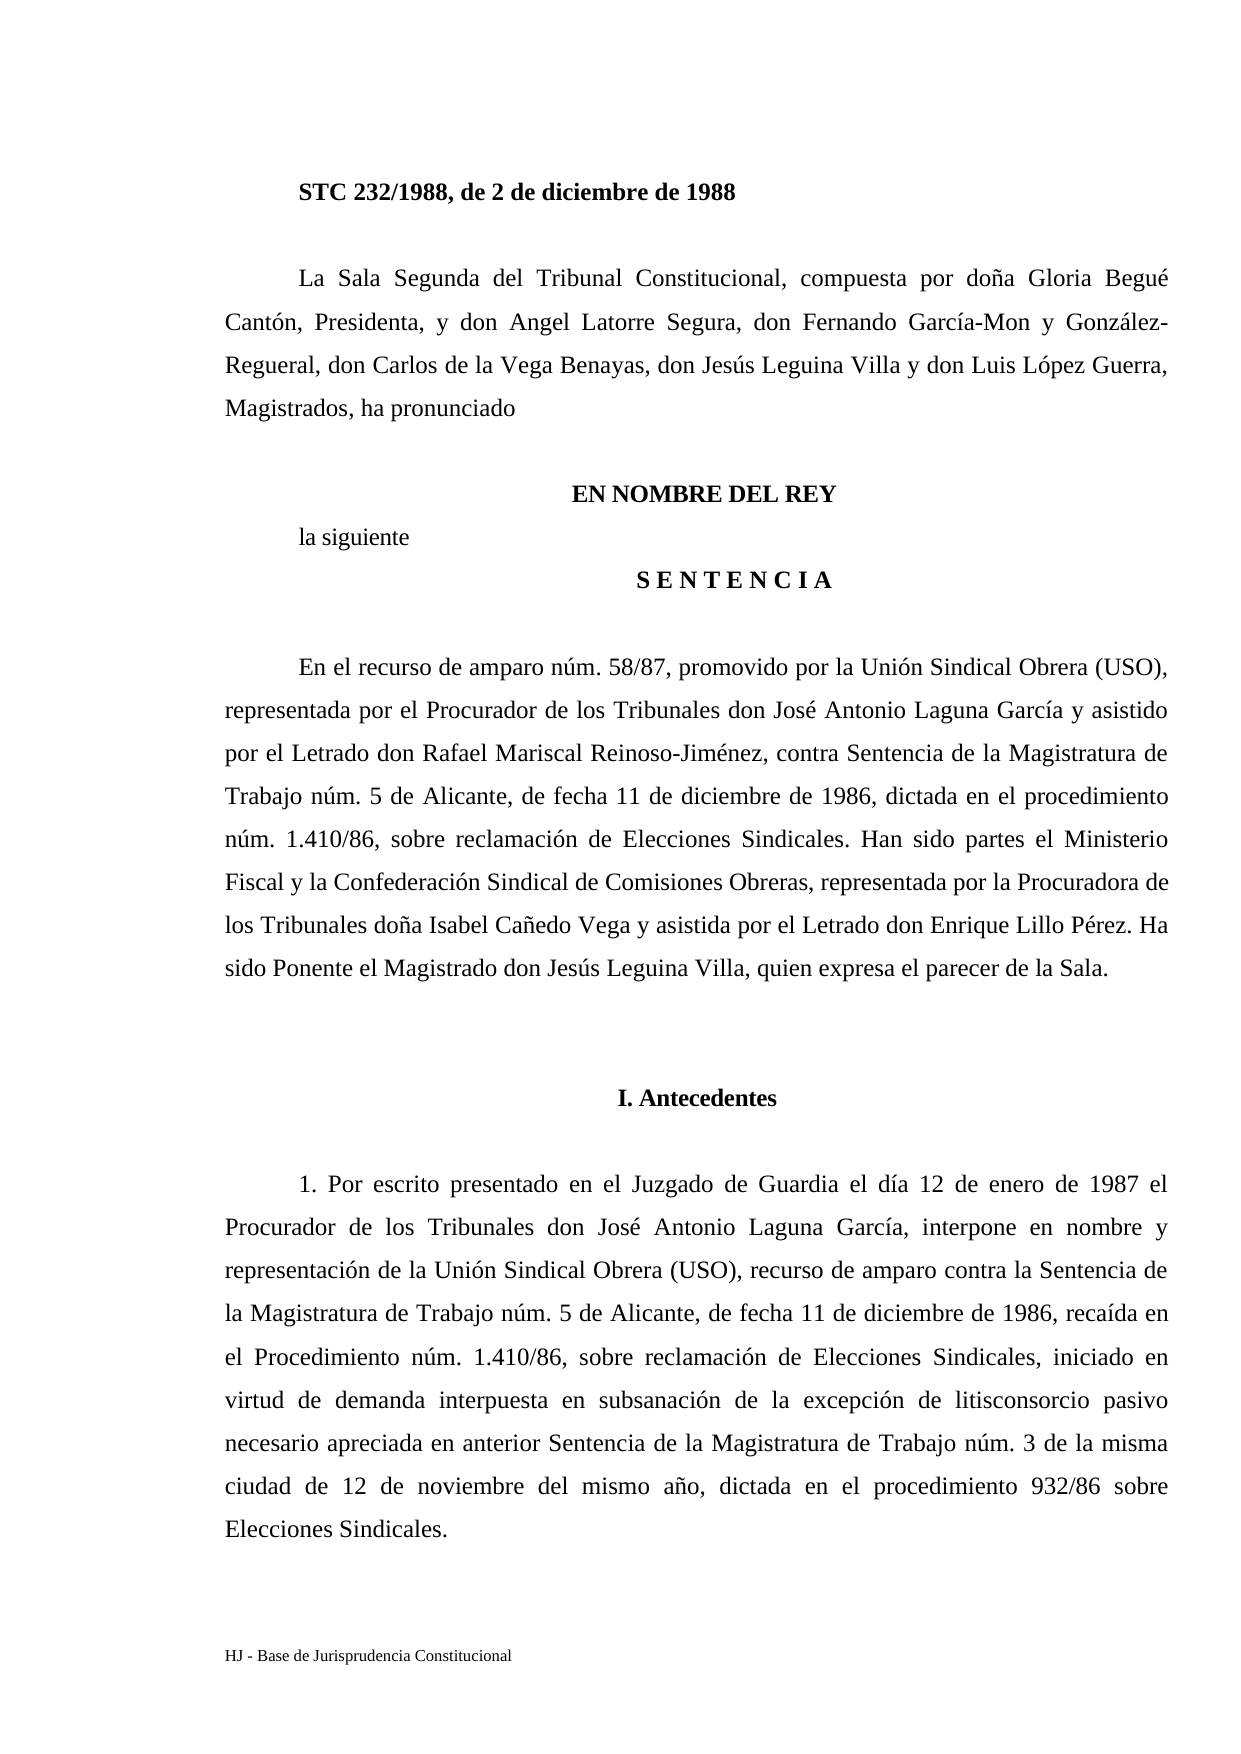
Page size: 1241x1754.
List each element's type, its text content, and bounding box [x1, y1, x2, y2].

text En el recurso de amparo núm. 58/87, promovido por la Unión Sindical Obrera (USO), representada por el Procurador de los Tribunales don José Antonio Laguna García y asistido por el Letrado don Rafael Mariscal Reinoso-Jiménez, contra Sentencia de la Magistratura de Trabajo núm. 5 de Alicante, de fecha 11 de diciembre de 1986, dictada en el procedimiento núm. 1.410/86, sobre reclamación de Elecciones Sindicales. Han sido partes el Ministerio Fiscal y la Confederación Sindical de Comisiones Obreras, representada por la Procuradora de los Tribunales doña Isabel Cañedo Vega y asistida por el Letrado don Enrique Lillo Pérez. Ha sido Ponente el Magistrado don Jesús Leguina Villa, quien expresa el parecer de la Sala. [224, 652, 1169, 982]
text La Sala Segunda del Tribunal Constitucional, compuesta por doña Gloria Begué Cantón, Presidenta, y don Angel Latorre Segura, don Fernando García-Mon y González-Regueral, don Carlos de la Vega Benayas, don Jesús Leguina Villa y don Luis López Guerra, Magistrados, ha pronunciado [224, 263, 1169, 422]
text I. Antecedentes [224, 1083, 1169, 1112]
text la siguiente [224, 522, 1110, 551]
text EN NOMBRE DEL REY [224, 479, 1110, 508]
text STC 232/1988, de 2 de diciembre de 1988 [224, 177, 1169, 206]
text 1. Por escrito presentado en el Juzgado de Guardia el día 12 de enero de 1987 el Procurador de los Tribunales don José Antonio Laguna García, interpone en nombre y representación de la Unión Sindical Obrera (USO), recurso de amparo contra la Sentencia de la Magistratura de Trabajo núm. 5 de Alicante, de fecha 11 de diciembre de 1986, recaída en el Procedimiento núm. 1.410/86, sobre reclamación de Elecciones Sindicales, iniciado en virtud de demanda interpuesta en subsanación de la excepción de litisconsorcio pasivo necesario apreciada en anterior Sentencia de la Magistratura de Trabajo núm. 3 de la misma ciudad de 12 de noviembre del mismo año, dictada en el procedimiento 932/86 sobre Elecciones Sindicales. [224, 1169, 1169, 1543]
text S E N T E N C I A [224, 565, 1169, 594]
